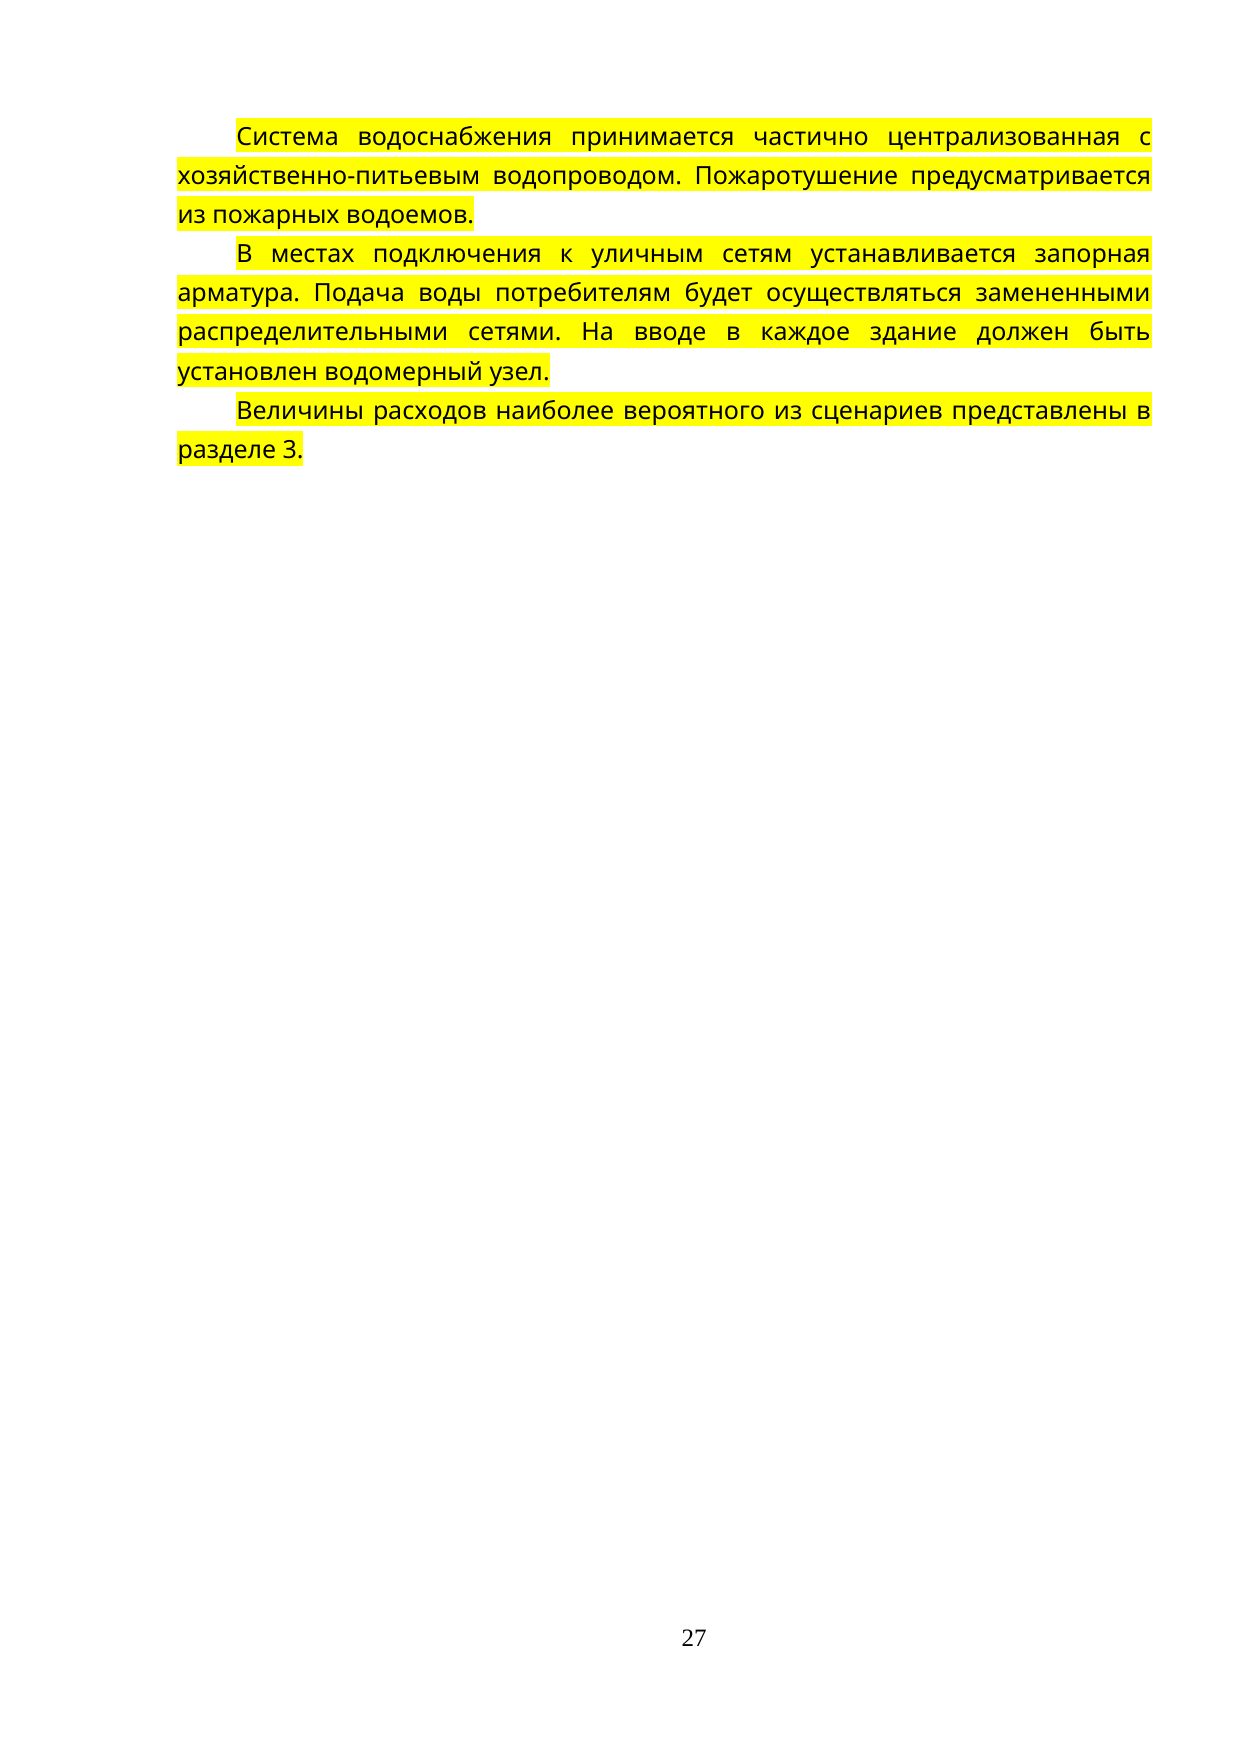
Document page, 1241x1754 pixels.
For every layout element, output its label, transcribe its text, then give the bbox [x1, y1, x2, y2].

text Величины расходов наиболее вероятного из сценариев представлены в разделе 3. [177, 392, 1152, 466]
text Система водоснабжения принимается частично централизованная с хозяйственно-питьевым водопроводом. Пожаротушение предусматривается из пожарных водоемов. [177, 191, 1152, 231]
text В местах подключения к уличным сетям устанавливается запорная арматура. Подача воды потребителям будет осуществляться замененными распределительными сетями. На вводе в каждое здание должен быть установлен водомерный узел. [177, 348, 1152, 387]
text В местах подключения к уличным сетям устанавливается запорная арматура. Подача воды потребителям будет осуществляться замененными распределительными сетями. На вводе в каждое здание должен быть установлен водомерный узел. [177, 236, 1152, 275]
text Система водоснабжения принимается частично централизованная с хозяйственно-питьевым водопроводом. Пожаротушение предусматривается из пожарных водоемов. [177, 118, 1152, 157]
